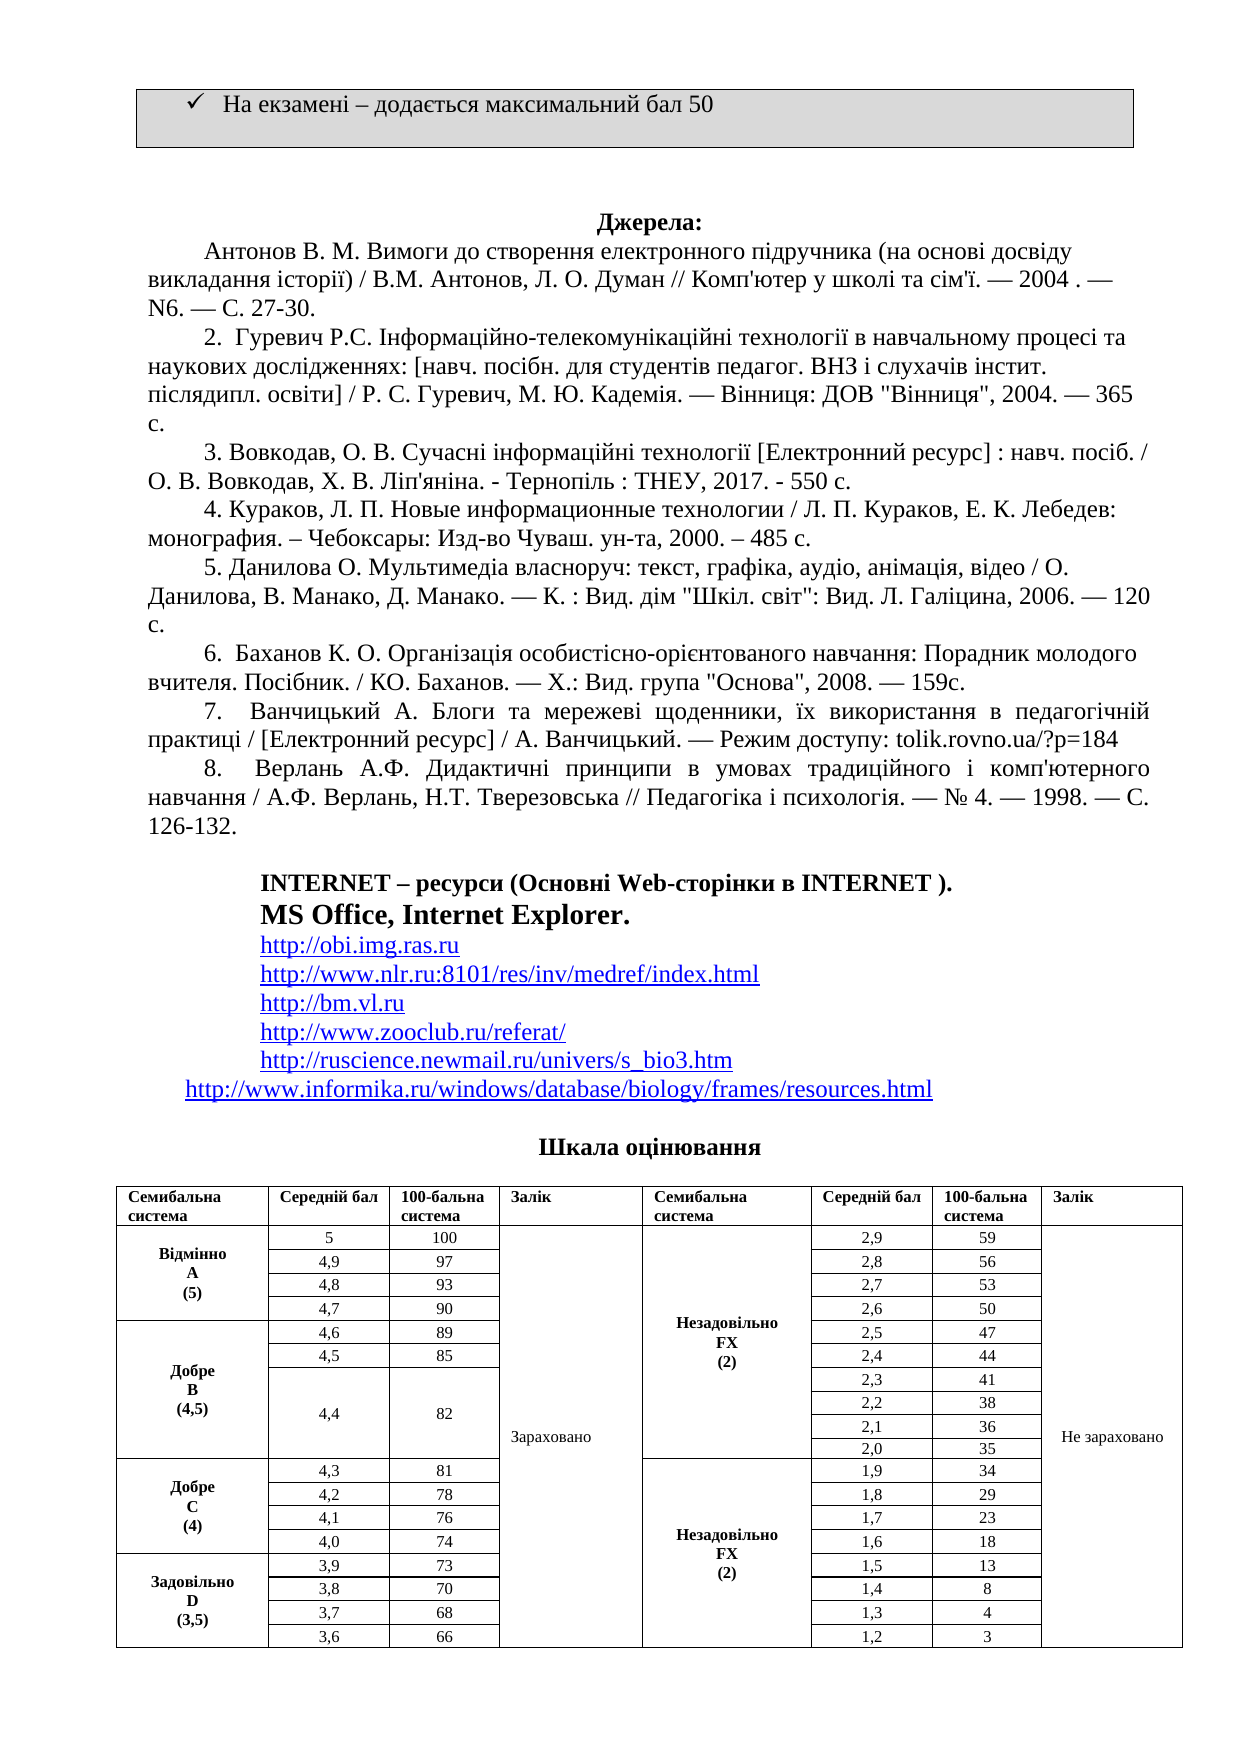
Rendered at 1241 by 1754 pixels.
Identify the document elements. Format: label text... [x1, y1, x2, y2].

table_cell 81 [390, 1459, 499, 1482]
table_cell 53 [933, 1274, 1041, 1296]
text Антонов В. M. Вимоги до створення електронного підручника (на основі досвіду викладання історії) / В.М. Антонов, Л. О. Думан // Комп'ютер у школі та сім'ї. — 2004 . — N6. — С. 27-30. [148, 236, 1152, 322]
table_cell 47 [933, 1321, 1041, 1343]
table_cell 82 [390, 1368, 499, 1458]
table_cell Відмінно А (5) [117, 1226, 268, 1320]
table_cell 38 [933, 1392, 1041, 1414]
table_header Семибальна система [117, 1187, 268, 1225]
table_cell 59 [933, 1226, 1041, 1249]
text Джерела: [148, 207, 1152, 236]
table_cell 89 [390, 1321, 499, 1343]
table_cell 3,6 [269, 1625, 389, 1647]
table_header Семибальна система [643, 1187, 811, 1225]
table_cell 2,4 [812, 1344, 932, 1367]
table_cell Незадовільно FX (2) [643, 1459, 811, 1647]
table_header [137, 90, 1133, 147]
text 7. Ванчицький А. Блоги та мережеві щоденники, їх використання в педагогічній практиці / [Електронний ресурс] / А. Ванчицький. — Режим доступу: tolik.rovno.ua/?p=184 [148, 696, 1152, 753]
table_cell Не зараховано [1042, 1226, 1182, 1647]
table_cell 4,5 [269, 1344, 389, 1367]
table_cell 4,9 [269, 1250, 389, 1272]
table_cell 5 [269, 1226, 389, 1249]
table_cell Зараховано [500, 1226, 642, 1647]
table_cell 66 [390, 1625, 499, 1647]
table_cell 36 [933, 1415, 1041, 1438]
table_cell 4,6 [269, 1321, 389, 1343]
text 8. Верлань А.Ф. Дидактичні принципи в умовах традиційного і комп'ютерного навчання / А.Ф. Верлань, Н.Т. Тверезовська // Педагогіка і психологія. — № 4. — 1998. — С. 126-132. [148, 753, 1152, 839]
text 5. Данилова О. Мультимедіа власноруч: текст, графіка, аудіо, анімація, відео / О. Данилова, В. Манако, Д. Манако. — К. : Вид. дім "Шкіл. світ": Вид. Л. Галіцина, 2006. — 120 с. [148, 552, 1152, 638]
table_cell 4,1 [269, 1506, 389, 1529]
table_cell 97 [390, 1250, 499, 1272]
text http://www.nlr.ru:8101/res/inv/medref/index.html [260, 959, 1152, 988]
table_header 100-бальна система [933, 1187, 1041, 1225]
text Internet – ресурси (Основні web-сторінки в Internet ). [260, 868, 1152, 897]
table_cell 4,7 [269, 1297, 389, 1320]
table_cell 70 [390, 1578, 499, 1600]
table_cell 23 [933, 1506, 1041, 1529]
table_cell Добре В (4,5) [117, 1321, 268, 1458]
table_cell 93 [390, 1274, 499, 1296]
table_header 100-бальна система [390, 1187, 499, 1225]
table_cell 2,0 [812, 1439, 932, 1458]
table_cell 35 [933, 1439, 1041, 1458]
table_cell 3,7 [269, 1601, 389, 1624]
table_cell 56 [933, 1250, 1041, 1272]
text http://bm.vl.ru [260, 988, 1152, 1017]
table_cell 2,9 [812, 1226, 932, 1249]
table_cell 2,1 [812, 1415, 932, 1438]
table_cell 1,3 [812, 1601, 932, 1624]
table_cell 74 [390, 1530, 499, 1553]
text http://obi.img.ras.ru [260, 931, 1152, 959]
text 4. Кураков, Л. П. Новые информационные технологии / Л. П. Кураков, Е. К. Лебедев: монография. – Чебоксары: Изд-во Чуваш. ун-та, 2000. – 485 c. [148, 494, 1152, 552]
table_cell 3,8 [269, 1578, 389, 1600]
table_cell 4,0 [269, 1530, 389, 1553]
text http://ruscience.newmail.ru/univers/s_bio3.htm [260, 1046, 1152, 1074]
table_cell 2,5 [812, 1321, 932, 1343]
text http://www.informika.ru/windows/database/biology/frames/resources.html [185, 1074, 1152, 1103]
table_cell 4,4 [269, 1368, 389, 1458]
table_header Залік [1042, 1187, 1182, 1225]
table_cell 1,4 [812, 1578, 932, 1600]
table_cell 1,5 [812, 1554, 932, 1576]
table_cell 2,7 [812, 1274, 932, 1296]
table_cell 2,2 [812, 1392, 932, 1414]
table_cell 4 [933, 1601, 1041, 1624]
table_cell Незадовільно FX (2) [643, 1226, 811, 1458]
table_cell 41 [933, 1368, 1041, 1391]
table_cell 13 [933, 1554, 1041, 1576]
table_cell 29 [933, 1483, 1041, 1505]
text MS Office, Internet Explorer. [260, 897, 1152, 931]
text http://www.zooclub.ru/referat/ [260, 1017, 1152, 1046]
table_cell 34 [933, 1459, 1041, 1482]
table_cell 50 [933, 1297, 1041, 1320]
table_cell Задовільно D (3,5) [117, 1554, 268, 1647]
table_cell 1,7 [812, 1506, 932, 1529]
table_cell 4,2 [269, 1483, 389, 1505]
table_cell 8 [933, 1578, 1041, 1600]
table_cell 4,8 [269, 1274, 389, 1296]
table_cell 73 [390, 1554, 499, 1576]
table_cell 1,6 [812, 1530, 932, 1553]
text Шкала оцінювання [148, 1132, 1152, 1161]
table_cell 68 [390, 1601, 499, 1624]
table_cell Добре С (4) [117, 1459, 268, 1553]
table_cell 4,3 [269, 1459, 389, 1482]
table_cell 44 [933, 1344, 1041, 1367]
text 2. Гуревич P.C. Інформаційно-телекомунікаційні технології в навчальному процесі та наукових дослідженнях: [навч. посібн. для студентів педагог. ВНЗ і слухачів інстит. післядипл. освіти] / P. С. Гуревич, М. Ю. Кадемія. — Вінниця: ДОВ "Вінниця", 2004. — 365 с. [148, 322, 1152, 437]
table_cell 1,9 [812, 1459, 932, 1482]
text 3. Вовкодав, О. В. Сучасні інформаційні технології [Електронний ресурс] : навч. посіб. / О. В. Вовкодав, Х. В. Ліп'яніна. - Тернопіль : ТНЕУ, 2017. - 550 с. [148, 437, 1152, 494]
table_cell 2,8 [812, 1250, 932, 1272]
table_cell 3,9 [269, 1554, 389, 1576]
table_cell 78 [390, 1483, 499, 1505]
table_header Середній бал [269, 1187, 389, 1225]
table_cell 100 [390, 1226, 499, 1249]
table_cell 1,2 [812, 1625, 932, 1647]
table_cell 76 [390, 1506, 499, 1529]
text 6. Баханов К. О. Організація особистісно-орієнтованого навчання: Порадник молодого вчителя. Посібник. / КО. Баханов. — X.: Вид. група "Основа", 2008. — 159с. [148, 638, 1152, 696]
table_cell 18 [933, 1530, 1041, 1553]
table_cell 2,3 [812, 1368, 932, 1391]
table_cell 3 [933, 1625, 1041, 1647]
table_cell 1,8 [812, 1483, 932, 1505]
table_cell 2,6 [812, 1297, 932, 1320]
table_cell 85 [390, 1344, 499, 1367]
table_header Середній бал [812, 1187, 932, 1225]
table_cell 90 [390, 1297, 499, 1320]
table_header Залік [500, 1187, 642, 1225]
